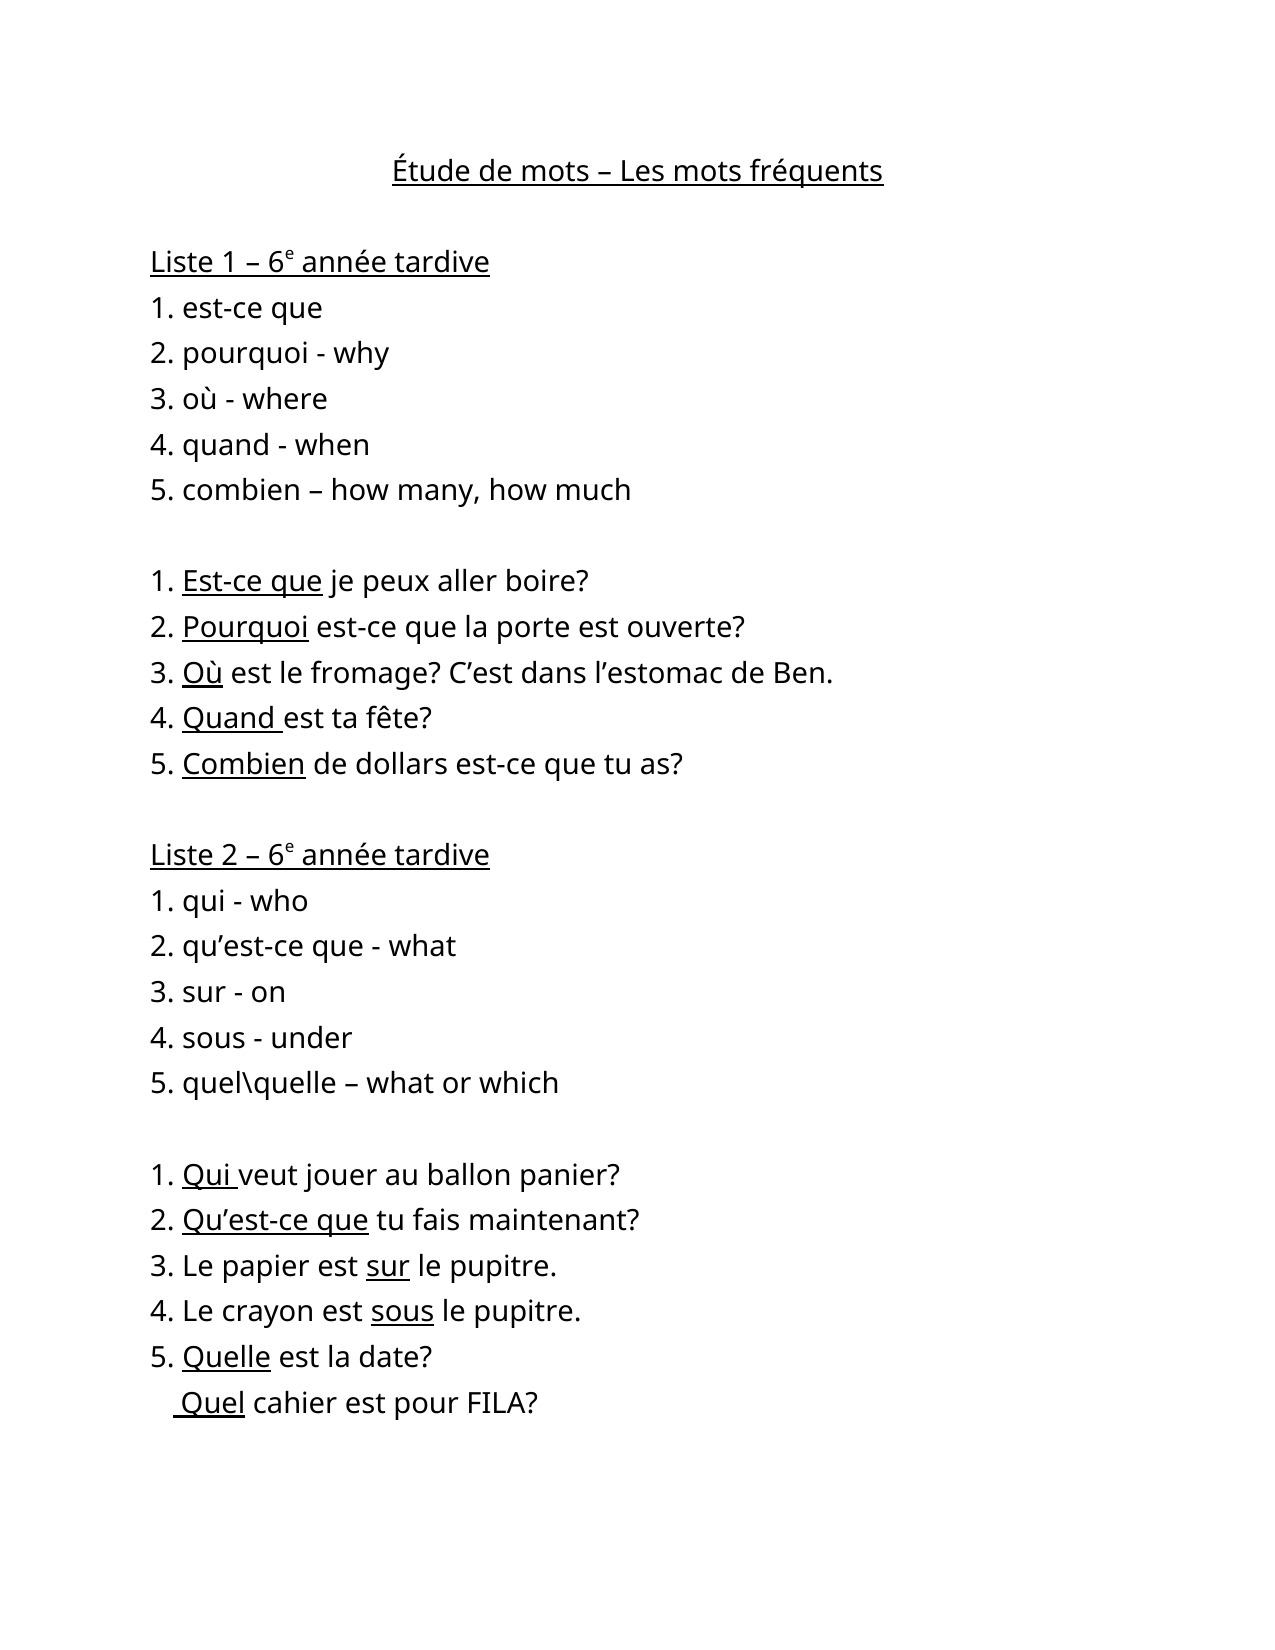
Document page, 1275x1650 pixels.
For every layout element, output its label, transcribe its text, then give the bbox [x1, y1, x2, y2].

text 2. pourquoi - why [150, 332, 1125, 372]
text 2. Pourquoi est-ce que la porte est ouverte? [150, 606, 1125, 646]
text Liste 2 – 6e année tardive [150, 834, 1125, 874]
text 5. Combien de dollars est-ce que tu as? [150, 743, 1125, 783]
text 3. Le papier est sur le pupitre. [150, 1245, 1125, 1285]
text 2. qu’est-ce que - what [150, 926, 1125, 965]
text 5. quel\quelle – what or which [150, 1062, 1125, 1102]
text 1. est-ce que [150, 287, 1125, 327]
text 4. quand - when [150, 424, 1125, 463]
text Étude de mots – Les mots fréquents [150, 150, 1125, 190]
text 3. où - where [150, 378, 1125, 418]
text 5. Quelle est la date? [150, 1336, 1125, 1376]
text 1. Qui veut jouer au ballon panier? [150, 1154, 1125, 1193]
text Liste 1 – 6e année tardive [150, 241, 1125, 281]
text 4. Le crayon est sous le pupitre. [150, 1291, 1125, 1330]
text Quel cahier est pour FILA? [150, 1382, 1125, 1422]
text 3. Où est le fromage? C’est dans l’estomac de Ben. [150, 652, 1125, 692]
text 5. combien – how many, how much [150, 469, 1125, 509]
text 4. Quand est ta fête? [150, 697, 1125, 737]
text 1. qui - who [150, 880, 1125, 920]
text 2. Qu’est-ce que tu fais maintenant? [150, 1199, 1125, 1239]
text 1. Est-ce que je peux aller boire? [150, 561, 1125, 600]
text 4. sous - under [150, 1017, 1125, 1057]
text 3. sur - on [150, 971, 1125, 1011]
